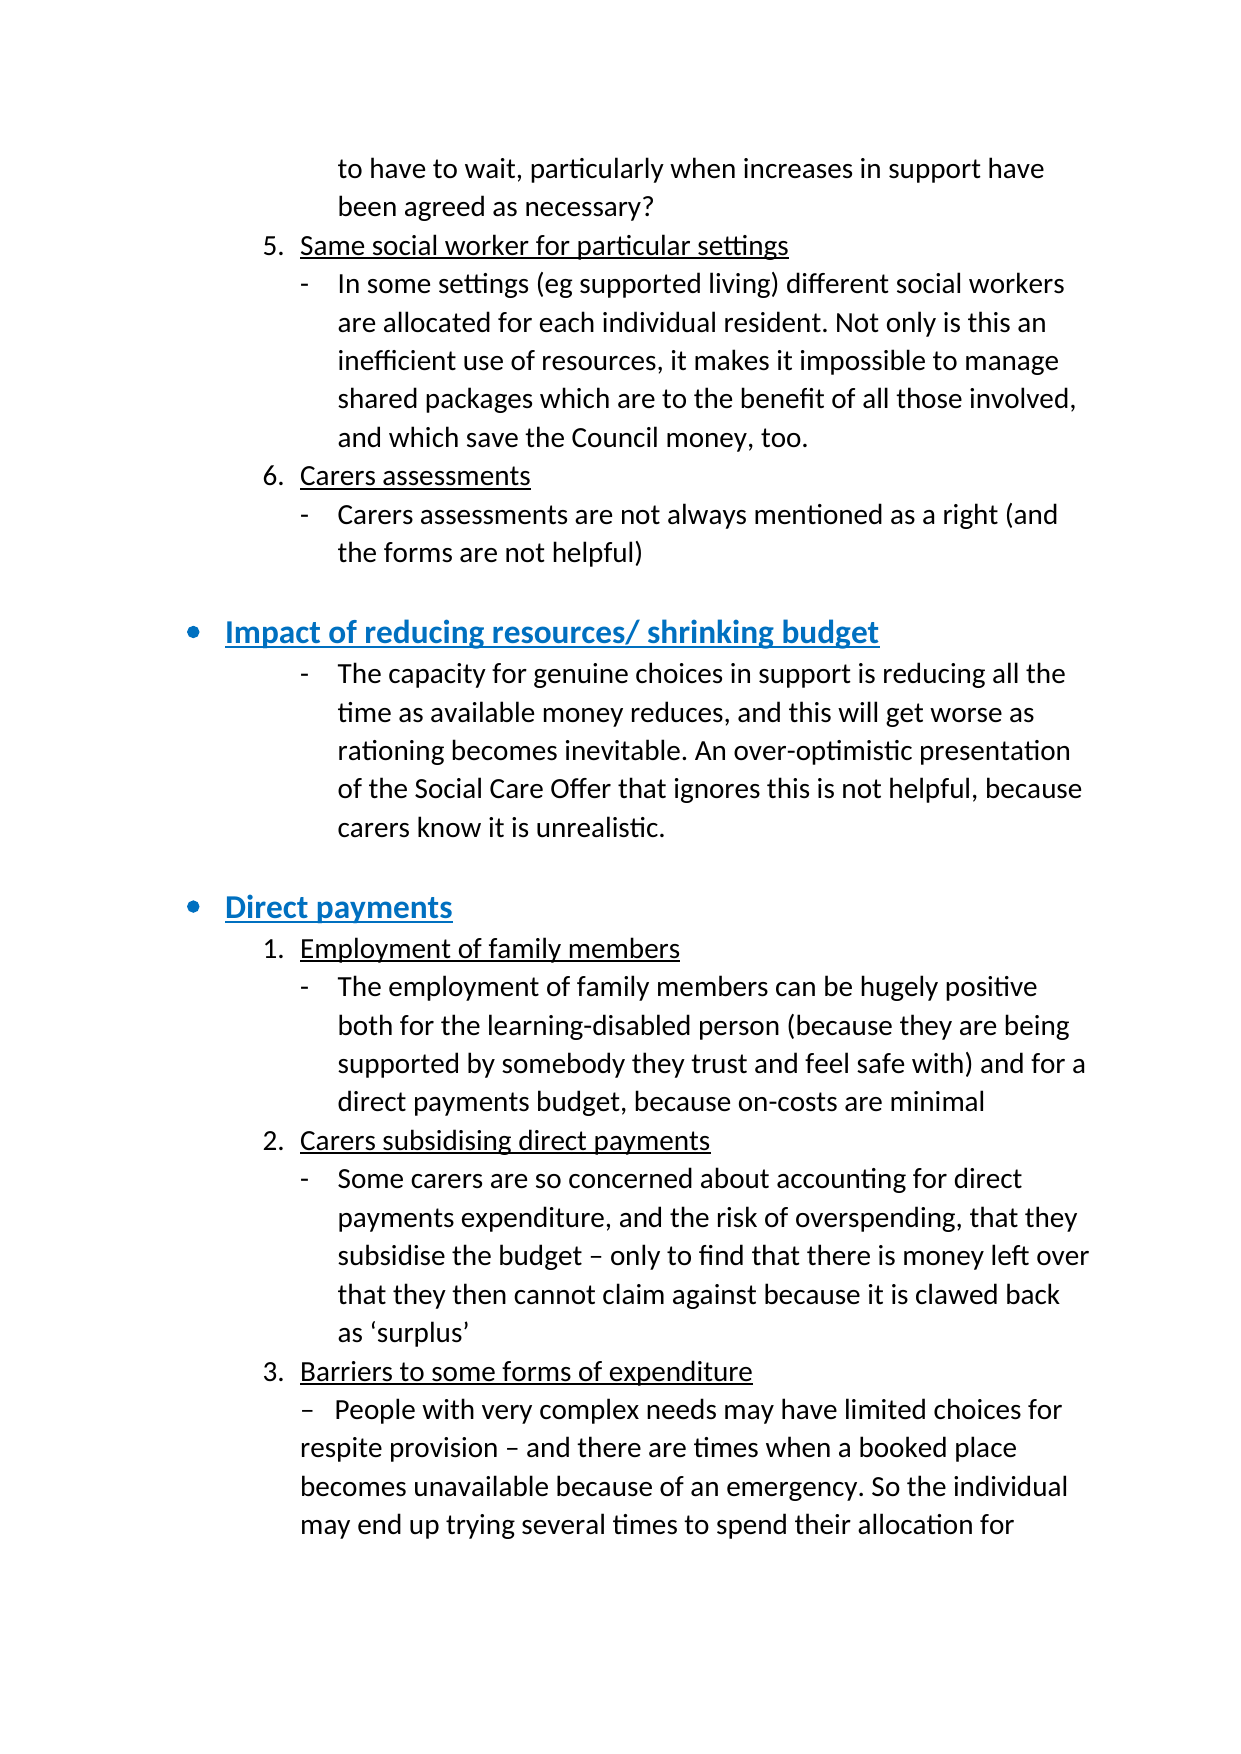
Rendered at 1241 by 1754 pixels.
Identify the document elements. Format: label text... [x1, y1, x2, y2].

list The capacity for genuine choices in support is reducing all the time as available money reduces, and this will get worse as rationing becomes inevitable. An over-optimistic presentation of the Social Care Offer that ignores this is not helpful, because carers know it is unrealistic. [300, 655, 1090, 844]
list Carers assessments are not always mentioned as a right (and the forms are not helpful) [300, 496, 1090, 570]
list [300, 1391, 1090, 1542]
list Direct payments [187, 886, 1090, 927]
list Same social worker for particular settings [262, 227, 1090, 262]
list Carers subsidising direct payments [262, 1122, 1090, 1158]
list In some settings (eg supported living) different social workers are allocated for each individual resident. Not only is this an inefficient use of resources, it makes it impossible to manage shared packages which are to the benefit of all those involved, and which save the Council money, too. [300, 265, 1090, 455]
list The employment of family members can be hugely positive both for the learning-disabled person (because they are being supported by somebody they trust and feel safe with) and for a direct payments budget, because on-costs are minimal [300, 968, 1090, 1119]
list Some carers are so concerned about accounting for direct payments expenditure, and the risk of overspending, that they subsidise the budget – only to find that there is money left over that they then cannot claim against because it is clawed back as ‘surplus’ [300, 1160, 1090, 1350]
list Impact of reducing resources/ shrinking budget [187, 611, 1090, 652]
list Barriers to some forms of expenditure [262, 1353, 1090, 1388]
list Employment of family members [262, 930, 1090, 965]
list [300, 150, 1090, 224]
list Carers assessments [262, 457, 1090, 493]
